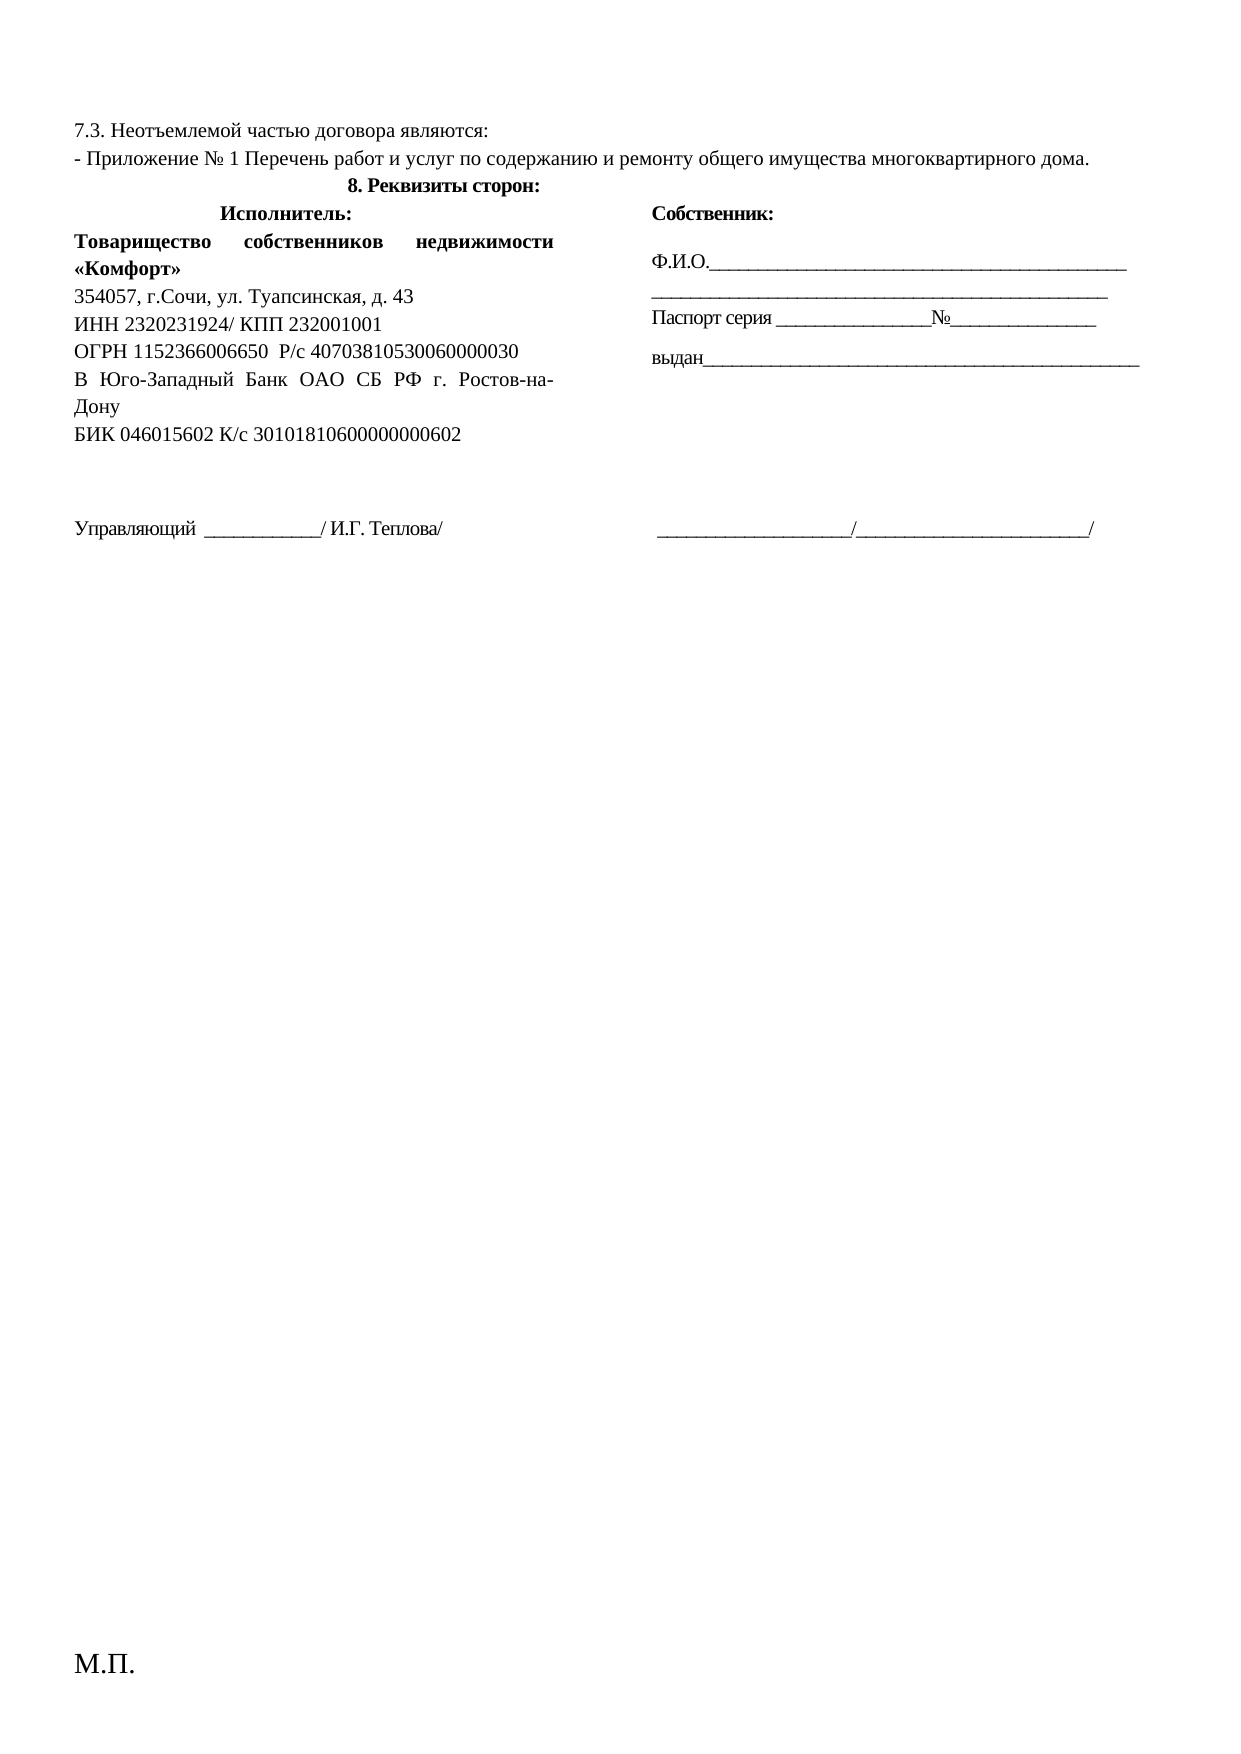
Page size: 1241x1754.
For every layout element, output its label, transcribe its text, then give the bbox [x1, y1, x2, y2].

text Паспорт серия ________________№_______________ [565, 304, 1146, 329]
text Ф.И.О.___________________________________________ [565, 249, 1146, 273]
text 7.3. Неотъемлемой частью договора являются: [74, 118, 1152, 142]
text Управляющий ____________/ И.Г. Теплова/ ____________________/________________________/ [74, 393, 1146, 540]
text выдан_____________________________________________ [565, 345, 1146, 369]
text 8. Реквизиты сторон: [127, 173, 1152, 197]
table_header Исполнитель: Товарищество собственников недвижимости «Комфорт» 354057, г.Сочи, ул. Туапсинская, д. 43 ИНН 2320231924/ КПП 232001001 ОГРН 1152366006650 Р/с 40703810530060000030 В Юго-Западный Банк ОАО СБ РФ г. Ростов-на-Дону БИК 046015602 К/с 30101810600000000602 [63, 201, 565, 488]
text _______________________________________________ [565, 277, 1146, 301]
text Собственник: [565, 201, 1146, 225]
text - Приложение № 1 Перечень работ и услуг по содержанию и ремонту общего имущества многоквартирного дома. [74, 146, 1152, 170]
